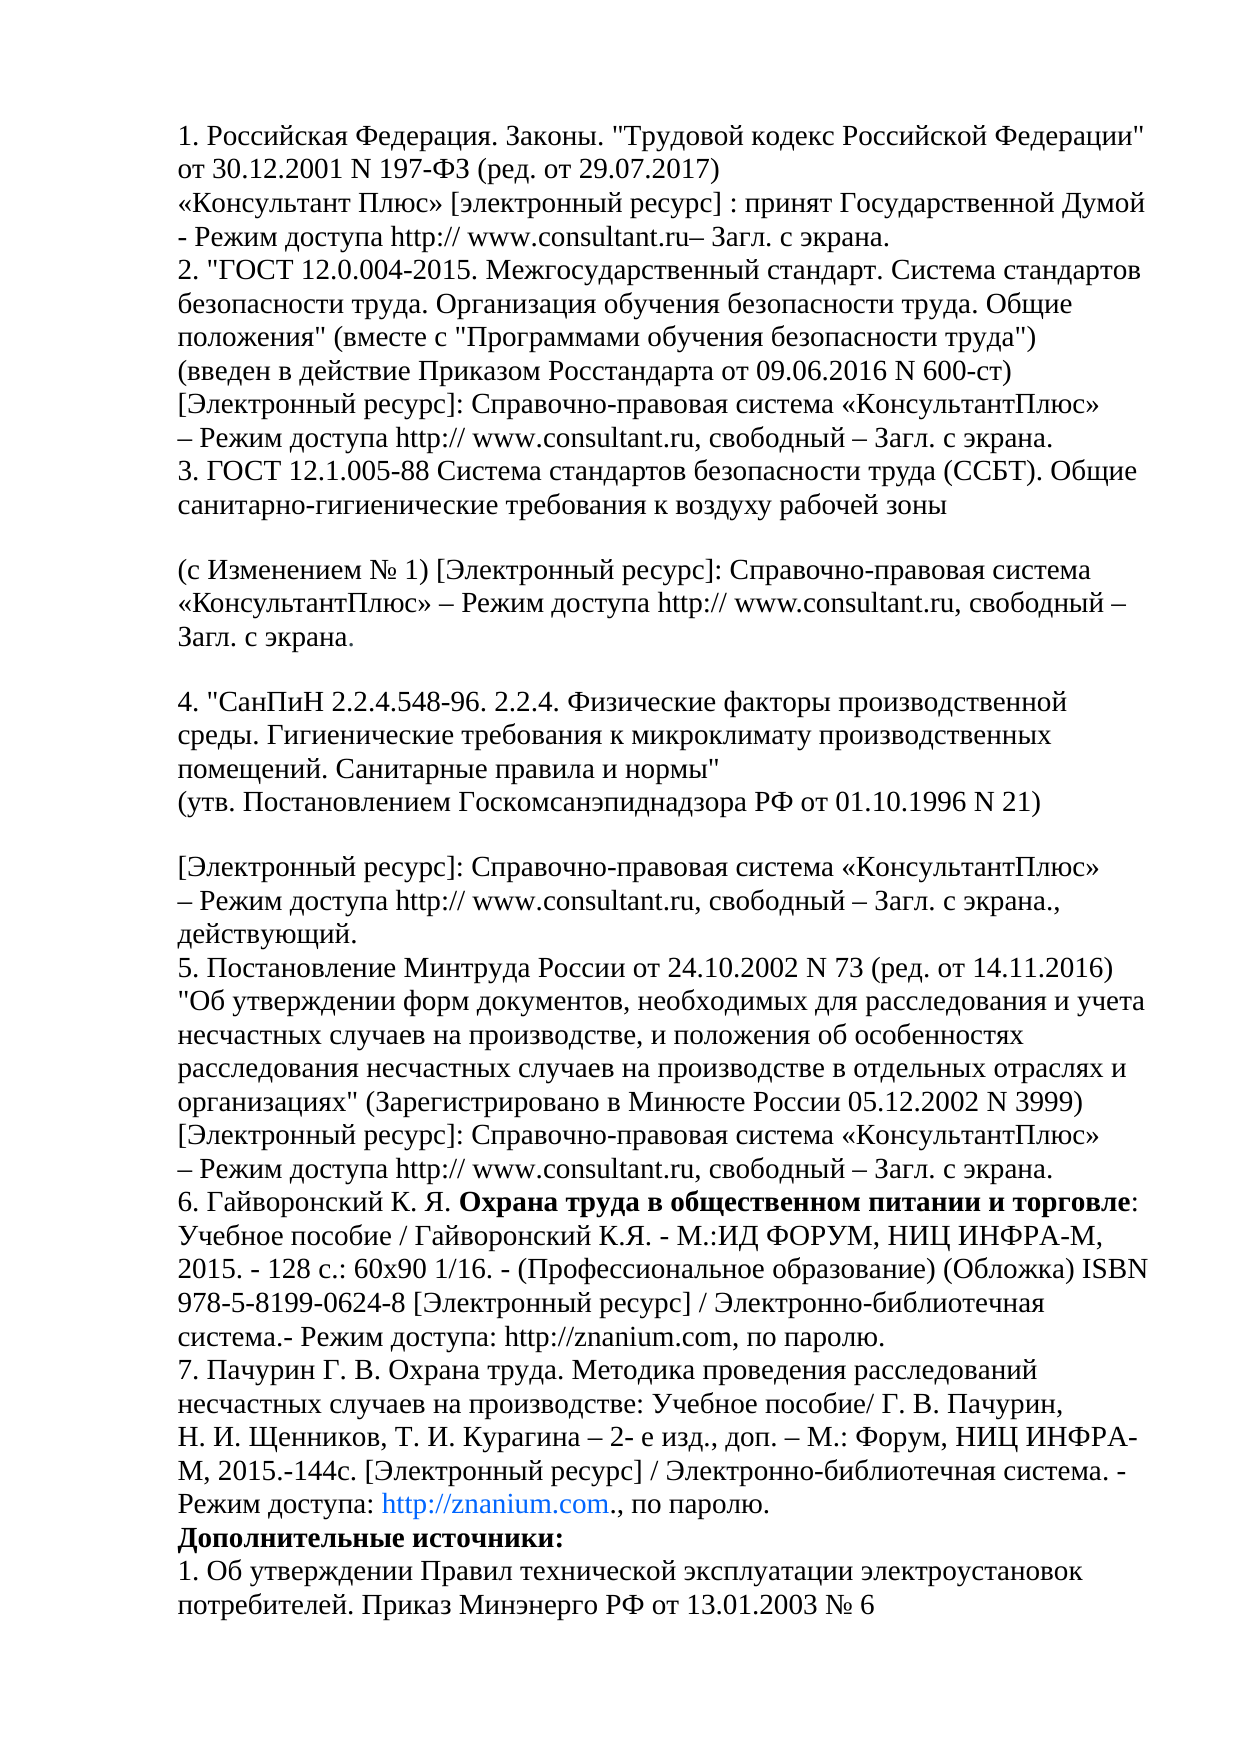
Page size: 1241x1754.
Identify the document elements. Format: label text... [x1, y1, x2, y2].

text 2. "ГОСТ 12.0.004-2015. Межгосударственный стандарт. Система стандартов безопасности труда. Организация обучения безопасности труда. Общие положения" (вместе с "Программами обучения безопасности труда") (введен в действие Приказом Росстандарта от 09.06.2016 N 600-ст) [177, 252, 1152, 386]
text 1. Об утверждении Правил технической эксплуатации электроустановок потребителей. Приказ Минэнерго РФ от 13.01.2003 № 6 [177, 1553, 1152, 1621]
text 7. Пачурин Г. В. Охрана труда. Методика проведения расследований несчастных случаев на производстве: Учебное пособие/ Г. В. Пачурин, [177, 1352, 1152, 1419]
text [Электронный ресурс]: Справочно-правовая система «КонсультантПлюс» – Режим доступа http:// www.consultant.ru, свободный – Загл. с экрана. [177, 1117, 1152, 1184]
text 3. ГОСТ 12.1.005-88 Система стандартов безопасности труда (ССБТ). Общие санитарно-гигиенические требования к воздуху рабочей зоны [177, 453, 1152, 521]
text [Электронный ресурс]: Справочно-правовая система «КонсультантПлюс» – Режим доступа http:// www.consultant.ru, свободный – Загл. с экрана., действующий. [177, 849, 1152, 950]
text [Электронный ресурс]: Справочно-правовая система «КонсультантПлюс» – Режим доступа http:// www.consultant.ru, свободный – Загл. с экрана. [177, 386, 1152, 453]
text 1. Российская Федерация. Законы. "Трудовой кодекс Российской Федерации" от 30.12.2001 N 197-ФЗ (ред. от 29.07.2017) [177, 118, 1152, 185]
text Н. И. Щенников, Т. И. Курагина – 2- е изд., доп. – М.: Форум, НИЦ ИНФРА-М, 2015.-144с. [Электронный ресурс] / Электронно-библиотечная система. - Режим доступа: http://znanium.com., по паролю. [177, 1419, 1152, 1520]
text «Консультант Плюс» [электронный ресурс] : принят Государственной Думой - Режим доступа http:// www.consultant.ru– Загл. с экрана. [177, 185, 1152, 252]
text 5. Постановление Минтруда России от 24.10.2002 N 73 (ред. от 14.11.2016) "Об утверждении форм документов, необходимых для расследования и учета несчастных случаев на производстве, и положения об особенностях расследования несчастных случаев на производстве в отдельных отраслях и организациях" (Зарегистрировано в Минюсте России 05.12.2002 N 3999) [177, 950, 1152, 1117]
text (с Изменением № 1) [Электронный ресурс]: Справочно-правовая система «КонсультантПлюс» – Режим доступа http:// www.consultant.ru, свободный – Загл. с экрана. [177, 552, 1152, 652]
text Дополнительные источники: [177, 1520, 1152, 1553]
text 4. "СанПиН 2.2.4.548-96. 2.2.4. Физические факторы производственной среды. Гигиенические требования к микроклимату производственных помещений. Санитарные правила и нормы" (утв. Постановлением Госкомсанэпиднадзора РФ от 01.10.1996 N 21) [177, 684, 1152, 818]
text 6. Гайворонский К. Я. Охрана труда в общественном питании и торговле: Учебное пособие / Гайворонский К.Я. - М.:ИД ФОРУМ, НИЦ ИНФРА-М, 2015. - 128 с.: 60x90 1/16. - (Профессиональное образование) (Обложка) ISBN 978-5-8199-0624-8 [Электронный ресурс] / Электронно-библиотечная система.- Режим доступа: http://znanium.com, по паролю. [177, 1184, 1152, 1352]
